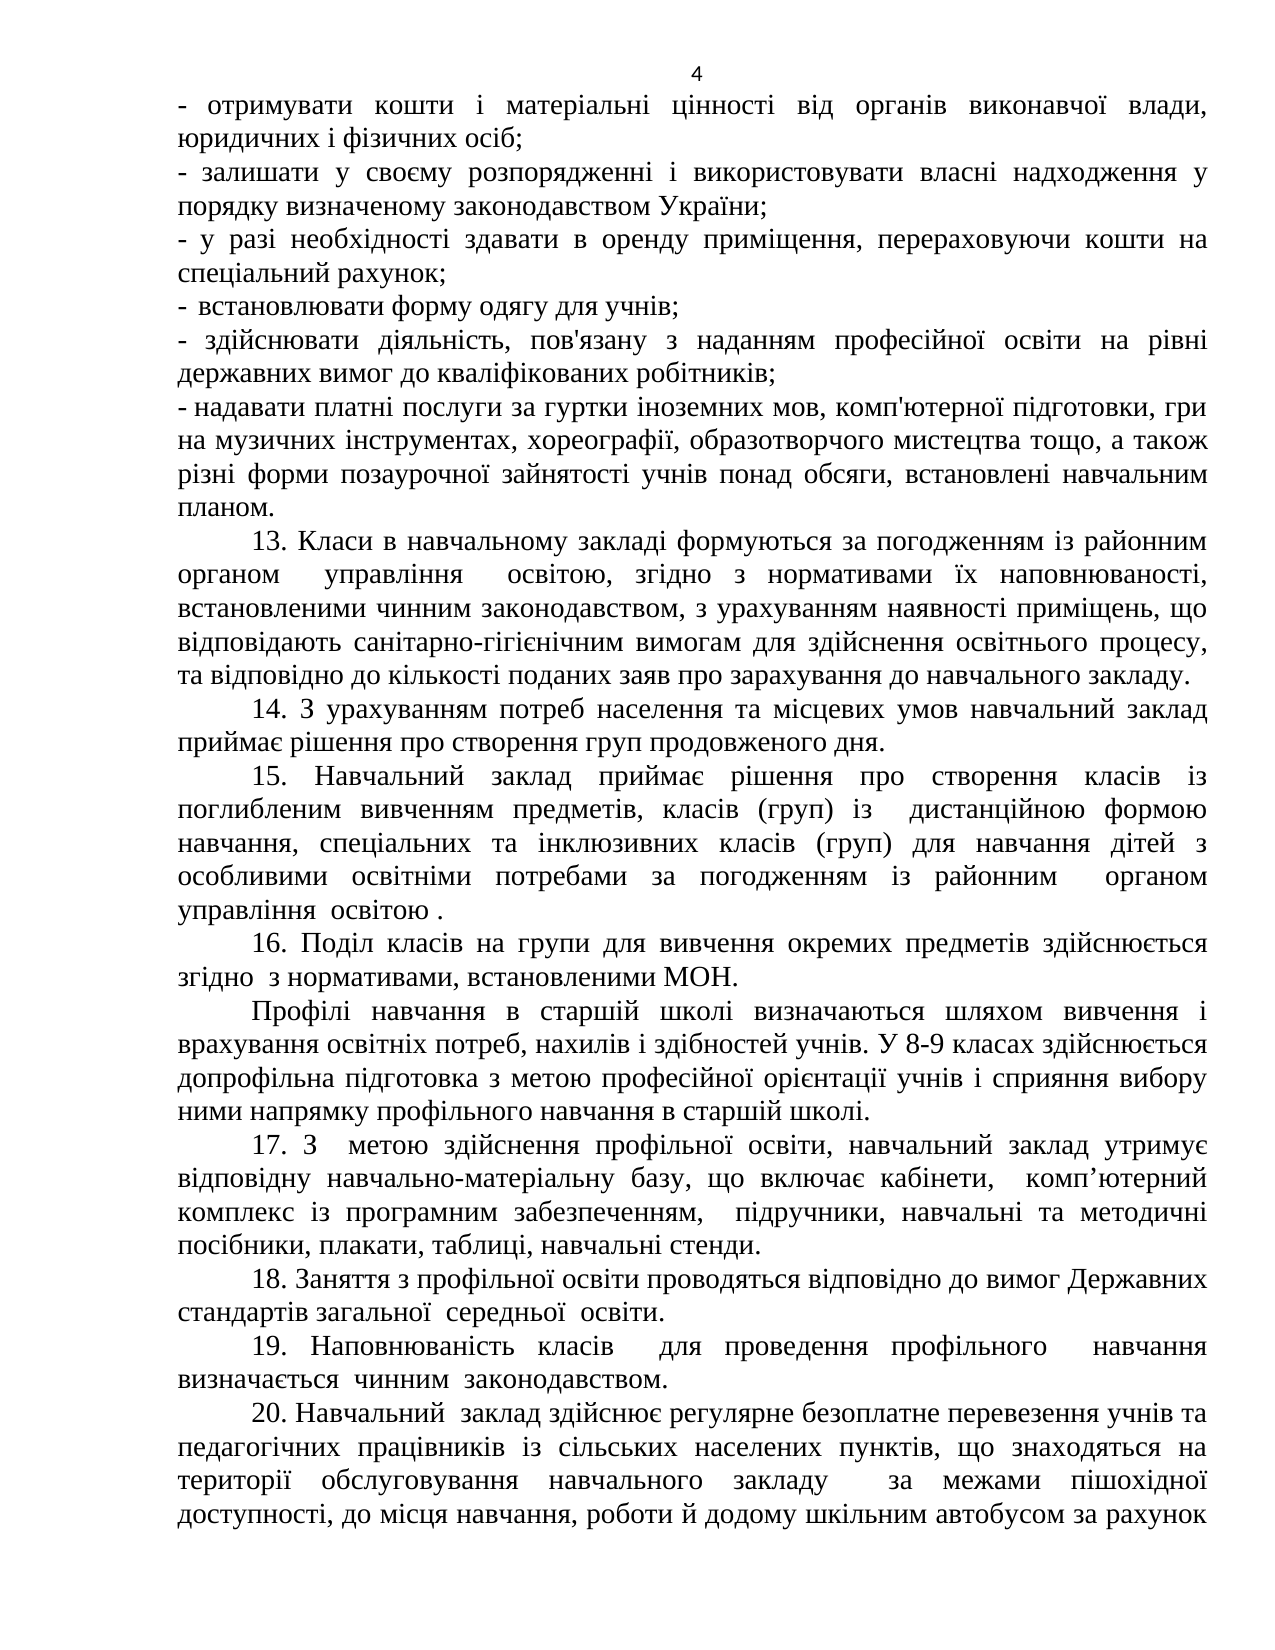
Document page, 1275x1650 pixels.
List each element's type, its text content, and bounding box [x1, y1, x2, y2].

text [177, 1395, 1208, 1529]
text 13. Класи в навчальному закладі формуються за погодженням із районним органом управління освітою, згідно з нормативами їх наповнюваності, встановленими чинним законодавством, з урахуванням наявності приміщень, що відповідають санітарно-гігієнічним вимогам для здійснення освітнього процесу, та відповідно до кількості поданих заяв про зарахування до навчального закладу. [177, 523, 1208, 691]
text - надавати платні послуги за гуртки іноземних мов, комп'ютерної підготовки, гри на музичних інструментах, хореографії, образотворчого мистецтва тощо, а також різні форми позаурочної зайнятості учнів понад обсяги, встановлені навчальним планом. [177, 389, 1208, 523]
text 19. Наповнюваність класів для проведення профільного навчання визначається чинним законодавством. [177, 1328, 1208, 1395]
text 18. Заняття з профільної освіти проводяться відповідно до вимог Державних стандартів загальної середньої освіти. [177, 1261, 1208, 1328]
text 16. Поділ класів на групи для вивчення окремих предметів здійснюється згідно з нормативами, встановленими МОН. [177, 926, 1208, 993]
text - отримувати кошти і матеріальні цінності від органів виконавчої влади, юридичних і фізичних осіб; [177, 87, 1208, 154]
text 17. З метою здійснення профільної освіти, навчальний заклад утримує відповідну навчально-матеріальну базу, що включає кабінети, комп’ютерний комплекс із програмним забезпеченням, підручники, навчальні та методичні посібники, плакати, таблиці, навчальні стенди. [177, 1127, 1208, 1261]
text Профілі навчання в старшій школі визначаються шляхом вивчення і врахування освітніх потреб, нахилів і здібностей учнів. У 8-9 класах здійснюється допрофільна підготовка з метою професійної орієнтації учнів і сприяння вибору ними напрямку профільного навчання в старшій школі. [177, 993, 1208, 1127]
text 14. З урахуванням потреб населення та місцевих умов навчальний заклад приймає рішення про створення груп продовженого дня. [177, 691, 1208, 758]
text - у разі необхідності здавати в оренду приміщення, перераховуючи кошти на спеціальний рахунок; [177, 221, 1208, 288]
text - здійснювати діяльність, пов'язану з наданням професійної освіти на рівні державних вимог до кваліфікованих робітників; [177, 322, 1208, 389]
text 15. Навчальний заклад приймає рішення про створення класів із поглибленим вивченням предметів, класів (груп) із дистанційною формою навчання, спеціальних та інклюзивних класів (груп) для навчання дітей з особливими освітніми потребами за погодженням із районним органом управління освітою . [177, 758, 1208, 926]
text - залишати у своєму розпорядженні і використовувати власні надходження у порядку визначеному законодавством України; [177, 154, 1208, 221]
text - встановлювати форму одягу для учнів; [177, 288, 1208, 322]
